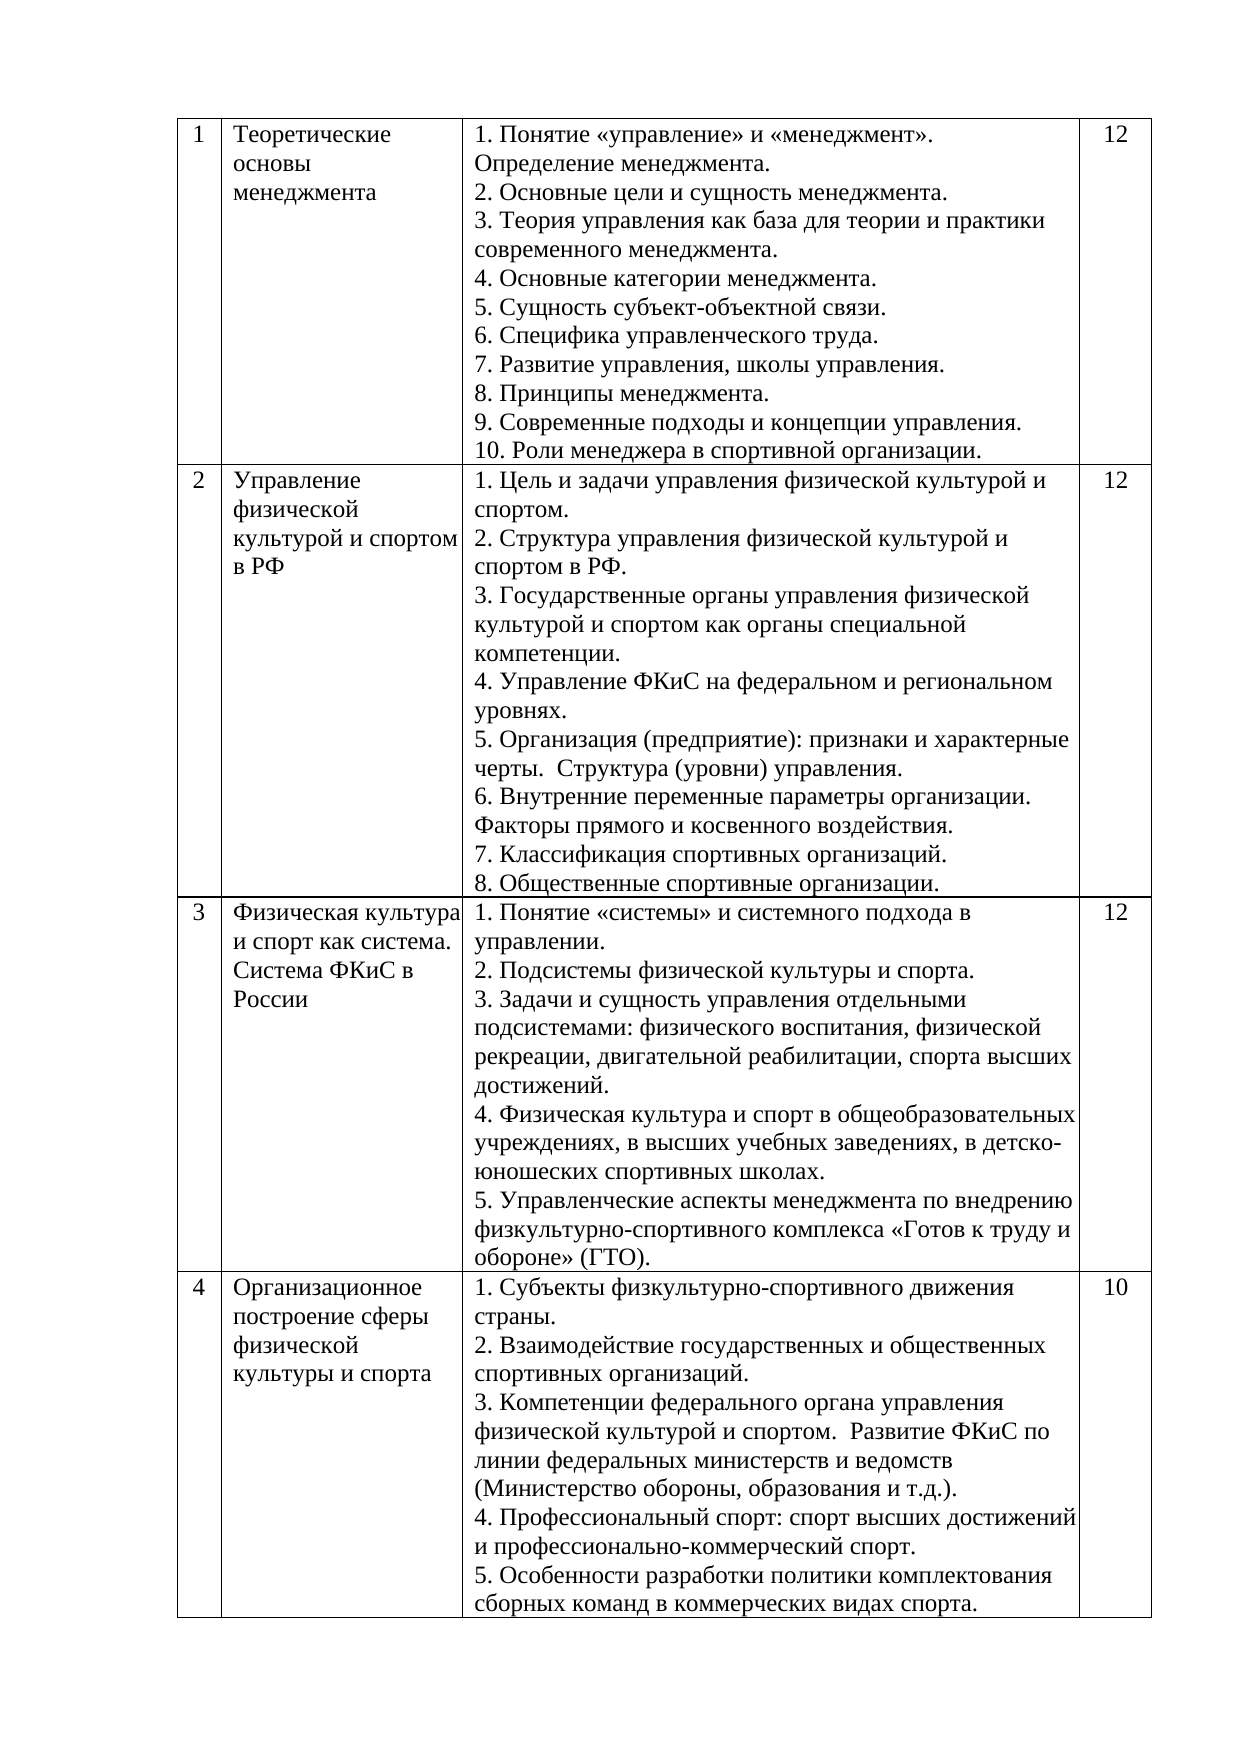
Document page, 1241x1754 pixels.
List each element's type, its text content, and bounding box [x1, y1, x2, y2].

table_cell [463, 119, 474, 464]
table_cell 3 [178, 898, 221, 1271]
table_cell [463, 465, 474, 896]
table_cell 2 [178, 465, 221, 896]
table_cell 10 [1080, 1272, 1151, 1617]
table_cell Организационное построение сферы физической культуры и спорта [222, 1272, 462, 1617]
table_cell 12 [1080, 898, 1151, 1271]
table_cell 1 [178, 119, 221, 464]
table_cell Управление физической культурой и спортом в РФ [222, 465, 462, 896]
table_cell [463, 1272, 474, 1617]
table_cell 12 [1080, 465, 1151, 896]
table_cell 4 [178, 1272, 221, 1617]
table_cell 12 [1080, 119, 1151, 464]
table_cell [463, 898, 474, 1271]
table_cell Теоретические основы менеджмента [222, 119, 462, 464]
table_cell Физическая культура и спорт как система. Система ФКиС в России [222, 898, 462, 1271]
